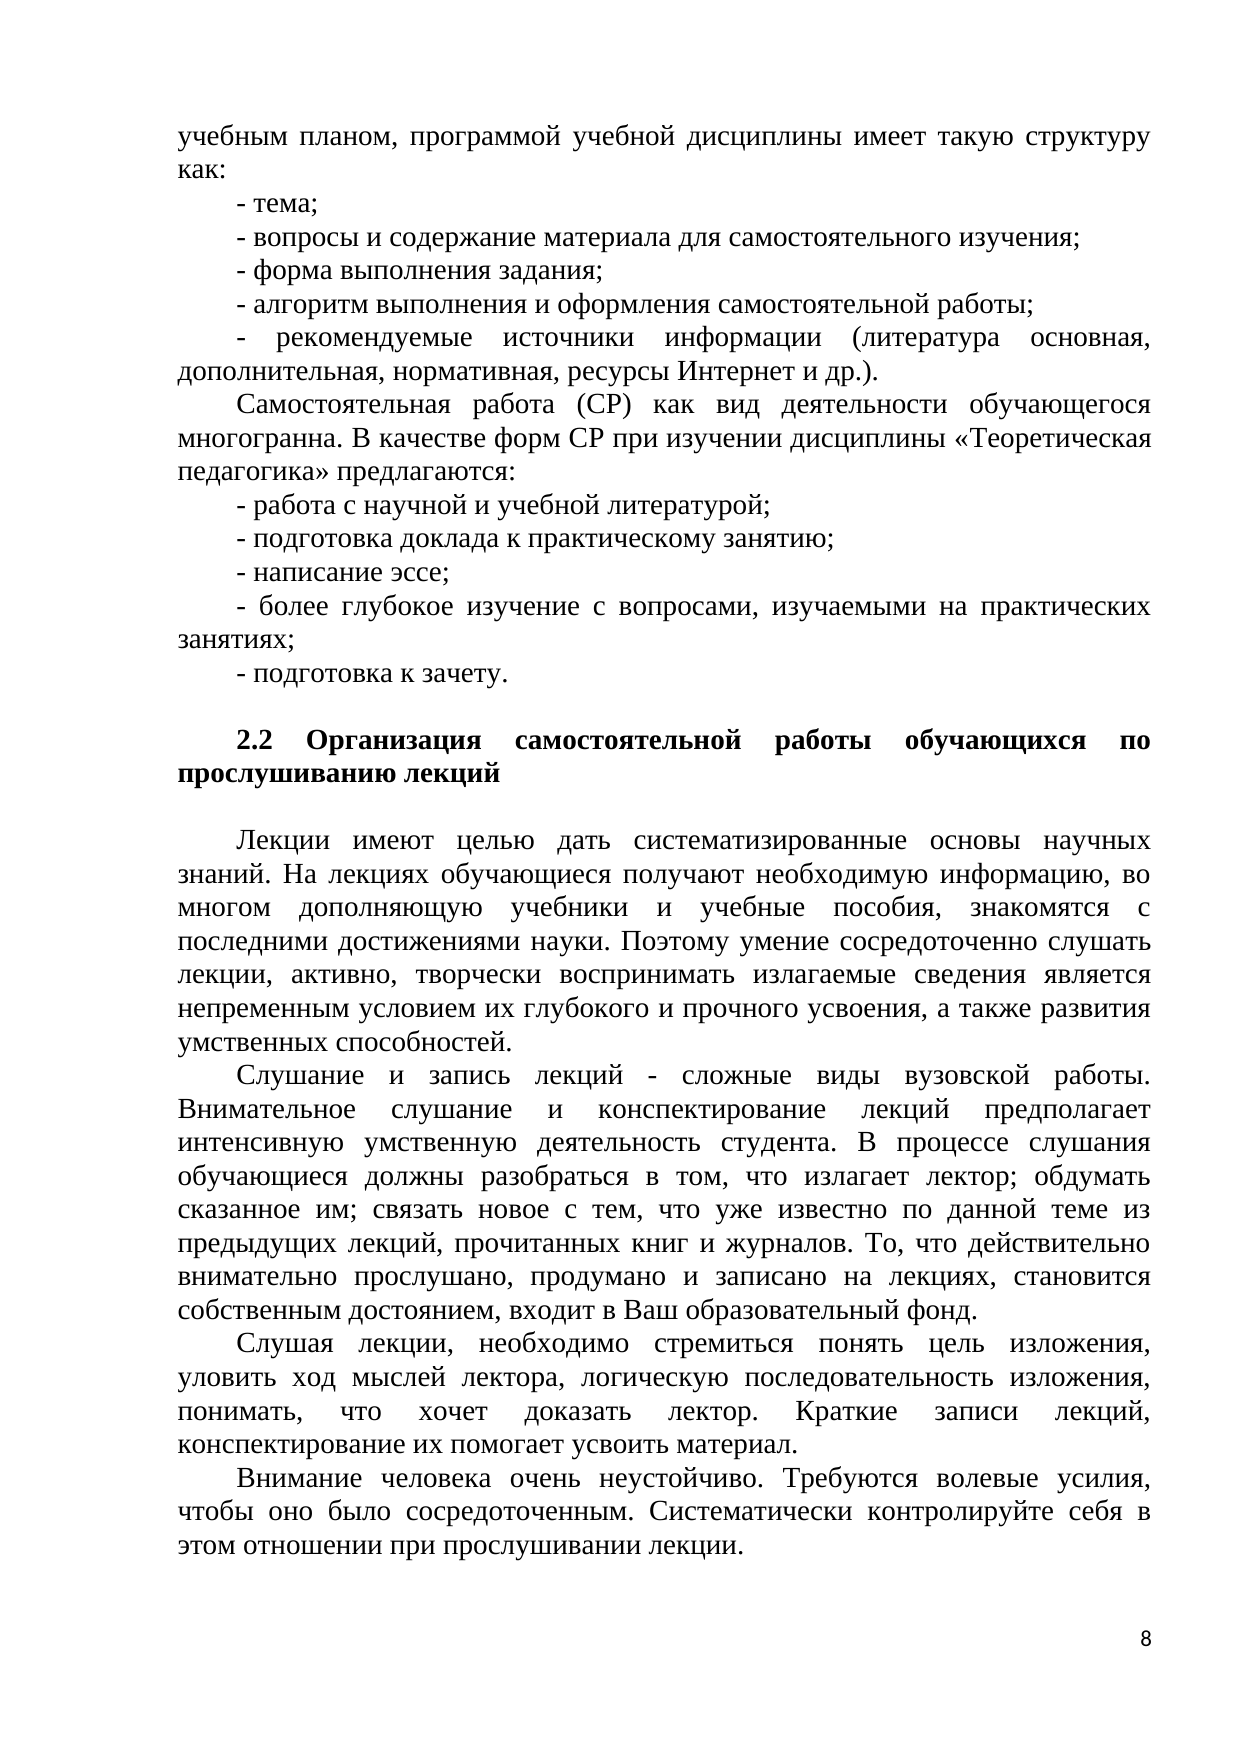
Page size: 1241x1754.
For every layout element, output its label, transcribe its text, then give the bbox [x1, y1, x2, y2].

text - подготовка к зачету. [177, 655, 1152, 688]
text - более глубокое изучение с вопросами, изучаемыми на практических занятиях; [177, 588, 1152, 655]
text - написание эссе; [177, 554, 1152, 588]
text - рекомендуемые источники информации (литература основная, дополнительная, нормативная, ресурсы Интернет и др.). [177, 319, 1152, 386]
text - форма выполнения задания; [177, 252, 1152, 286]
text Внимание человека очень неустойчиво. Требуются волевые усилия, чтобы оно было сосредоточенным. Систематически контролируйте себя в этом отношении при прослушивании лекции. [177, 1460, 1152, 1560]
text Слушание и запись лекций - сложные виды вузовской работы. Внимательное слушание и конспектирование лекций предполагает интенсивную умственную деятельность студента. В процессе слушания обучающиеся должны разобраться в том, что излагает лектор; обдумать сказанное им; связать новое с тем, что уже известно по данной теме из предыдущих лекций, прочитанных книг и журналов. То, что действительно внимательно прослушано, продумано и записано на лекциях, становится собственным достоянием, входит в Ваш образовательный фонд. [177, 1057, 1152, 1326]
text - вопросы и содержание материала для самостоятельного изучения; [177, 219, 1152, 252]
text Самостоятельная работа (СР) как вид деятельности обучающегося многогранна. В качестве форм СР при изучении дисциплины «Теоретическая педагогика» предлагаются: [177, 386, 1152, 487]
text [177, 118, 1152, 185]
text Слушая лекции, необходимо стремиться понять цель изложения, уловить ход мыслей лектора, логическую последовательность изложения, понимать, что хочет доказать лектор. Краткие записи лекций, конспектирование их помогает усвоить материал. [177, 1326, 1152, 1460]
text 2.2 Организация самостоятельной работы обучающихся по прослушиванию лекций [177, 722, 1152, 789]
text - подготовка доклада к практическому занятию; [177, 521, 1152, 554]
text - алгоритм выполнения и оформления самостоятельной работы; [177, 286, 1152, 319]
text Лекции имеют целью дать систематизированные основы научных знаний. На лекциях обучающиеся получают необходимую информацию, во многом дополняющую учебники и учебные пособия, знакомятся с последними достижениями науки. Поэтому умение сосредоточенно слушать лекции, активно, творчески воспринимать излагаемые сведения является непременным условием их глубокого и прочного усвоения, а также развития умственных способностей. [177, 822, 1152, 1057]
text - работа с научной и учебной литературой; [177, 487, 1152, 521]
text - тема; [177, 185, 1152, 219]
